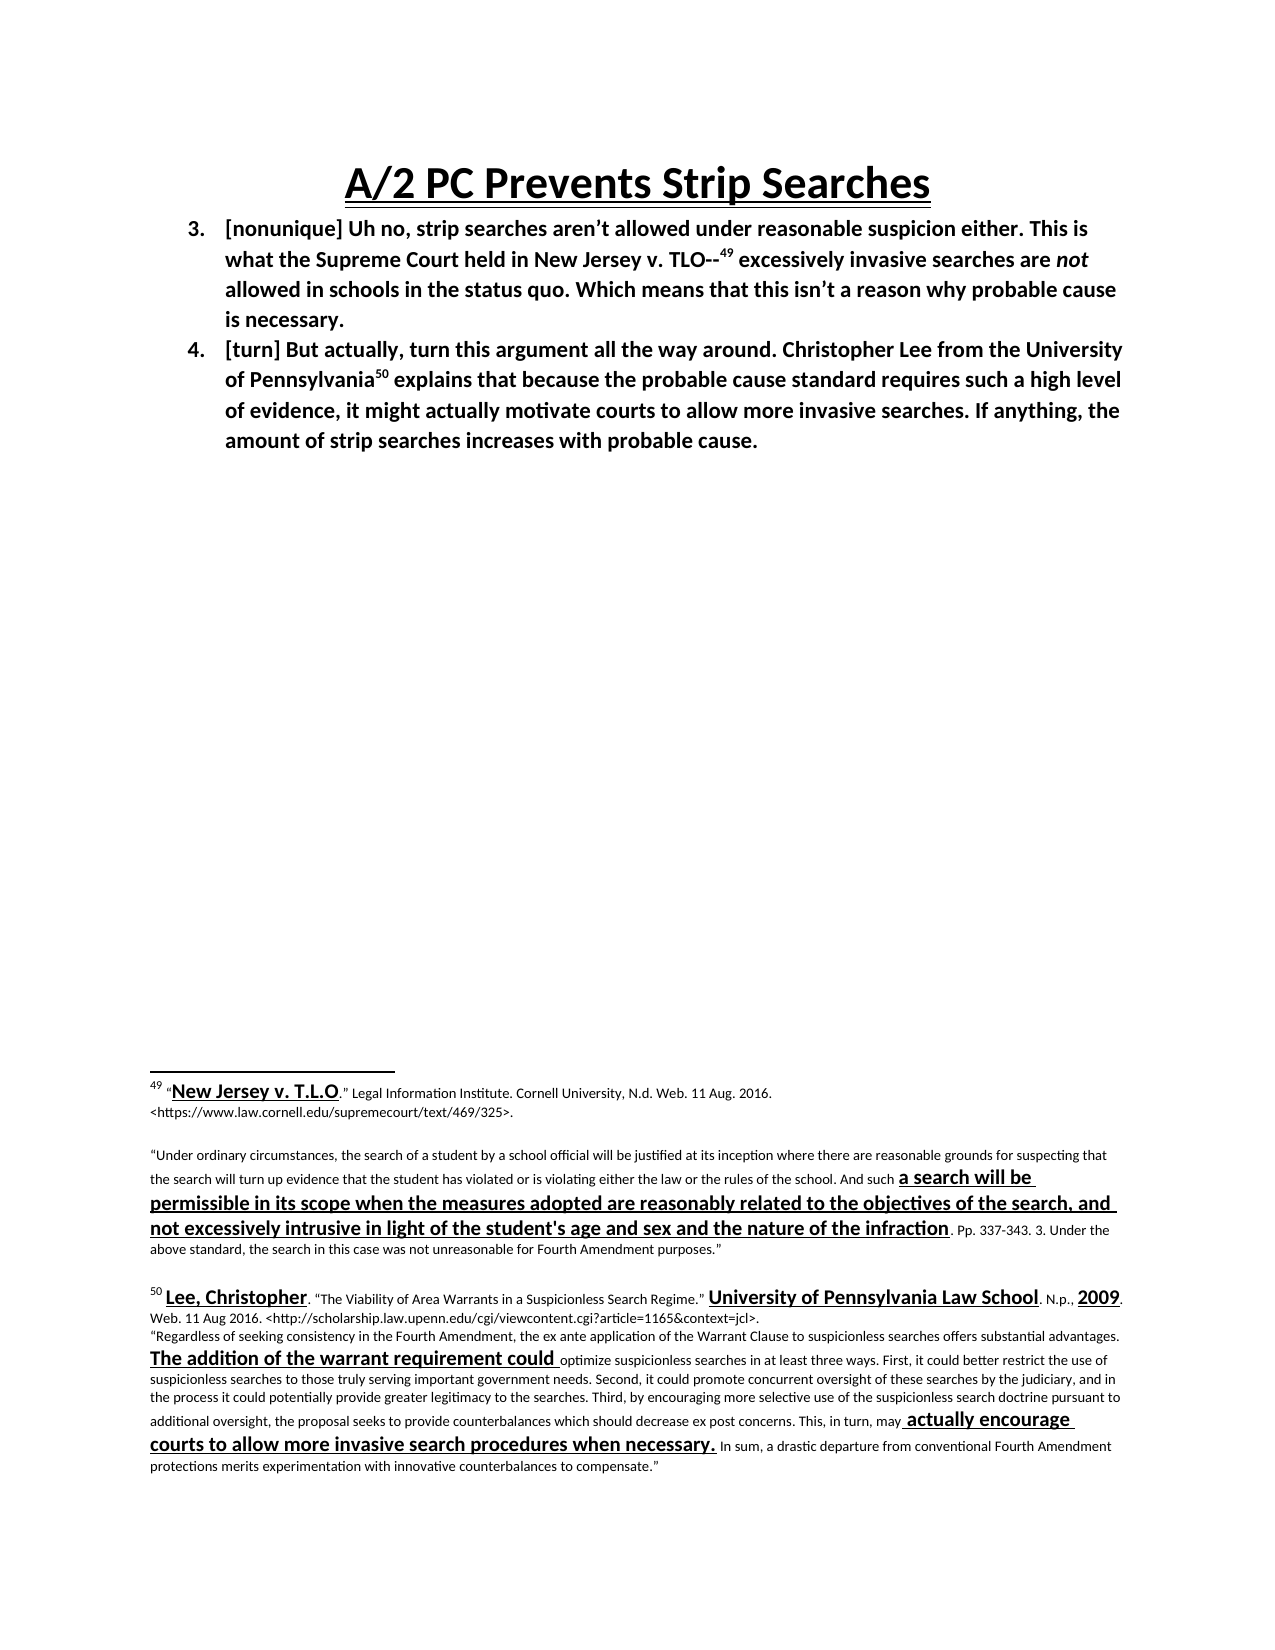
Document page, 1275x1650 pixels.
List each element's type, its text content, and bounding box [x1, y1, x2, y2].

list [turn] But actually, turn this argument all the way around. Christopher Lee from the University of Pennsylvania explains that because the probable cause standard requires such a high level of evidence, it might actually motivate courts to allow more invasive searches. If anything, the amount of strip searches increases with probable cause. [187, 335, 1125, 454]
subtitle A/2 PC Prevents Strip Searches [150, 154, 1125, 210]
list [nonunique] Uh no, strip searches aren’t allowed under reasonable suspicion either. This is what the Supreme Court held in New Jersey v. TLO-- excessively invasive searches are not allowed in schools in the status quo. Which means that this isn’t a reason why probable cause is necessary. [187, 214, 1125, 333]
